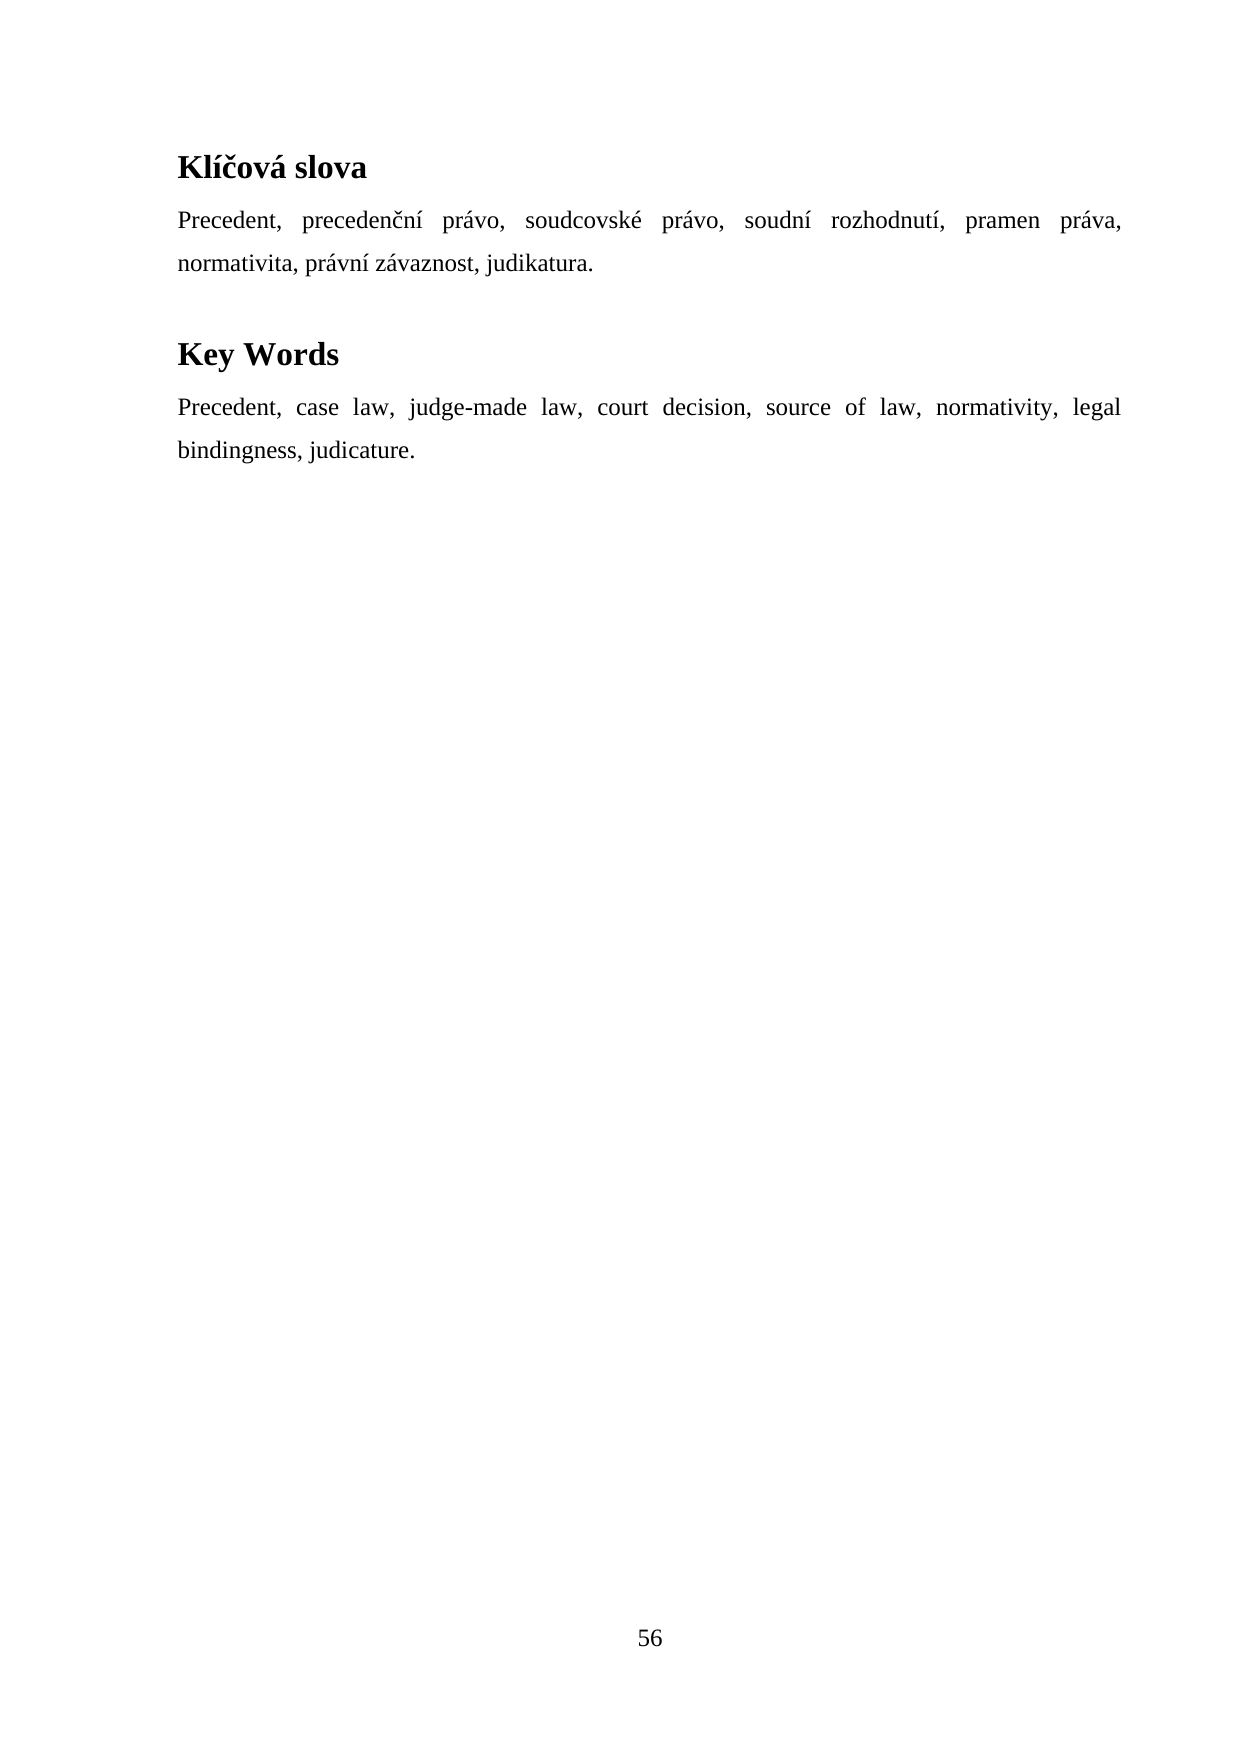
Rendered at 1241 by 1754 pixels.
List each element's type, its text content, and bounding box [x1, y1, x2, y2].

subtitle Key Words [177, 334, 1122, 373]
text Precedent, precedenční právo, soudcovské právo, soudní rozhodnutí, pramen práva, normativita, právní závaznost, judikatura. [177, 205, 1122, 277]
text Precedent, case law, judge-made law, court decision, source of law, normativity, legal bindingness, judicature. [177, 392, 1122, 464]
subtitle Klíčová slova [177, 148, 1122, 186]
